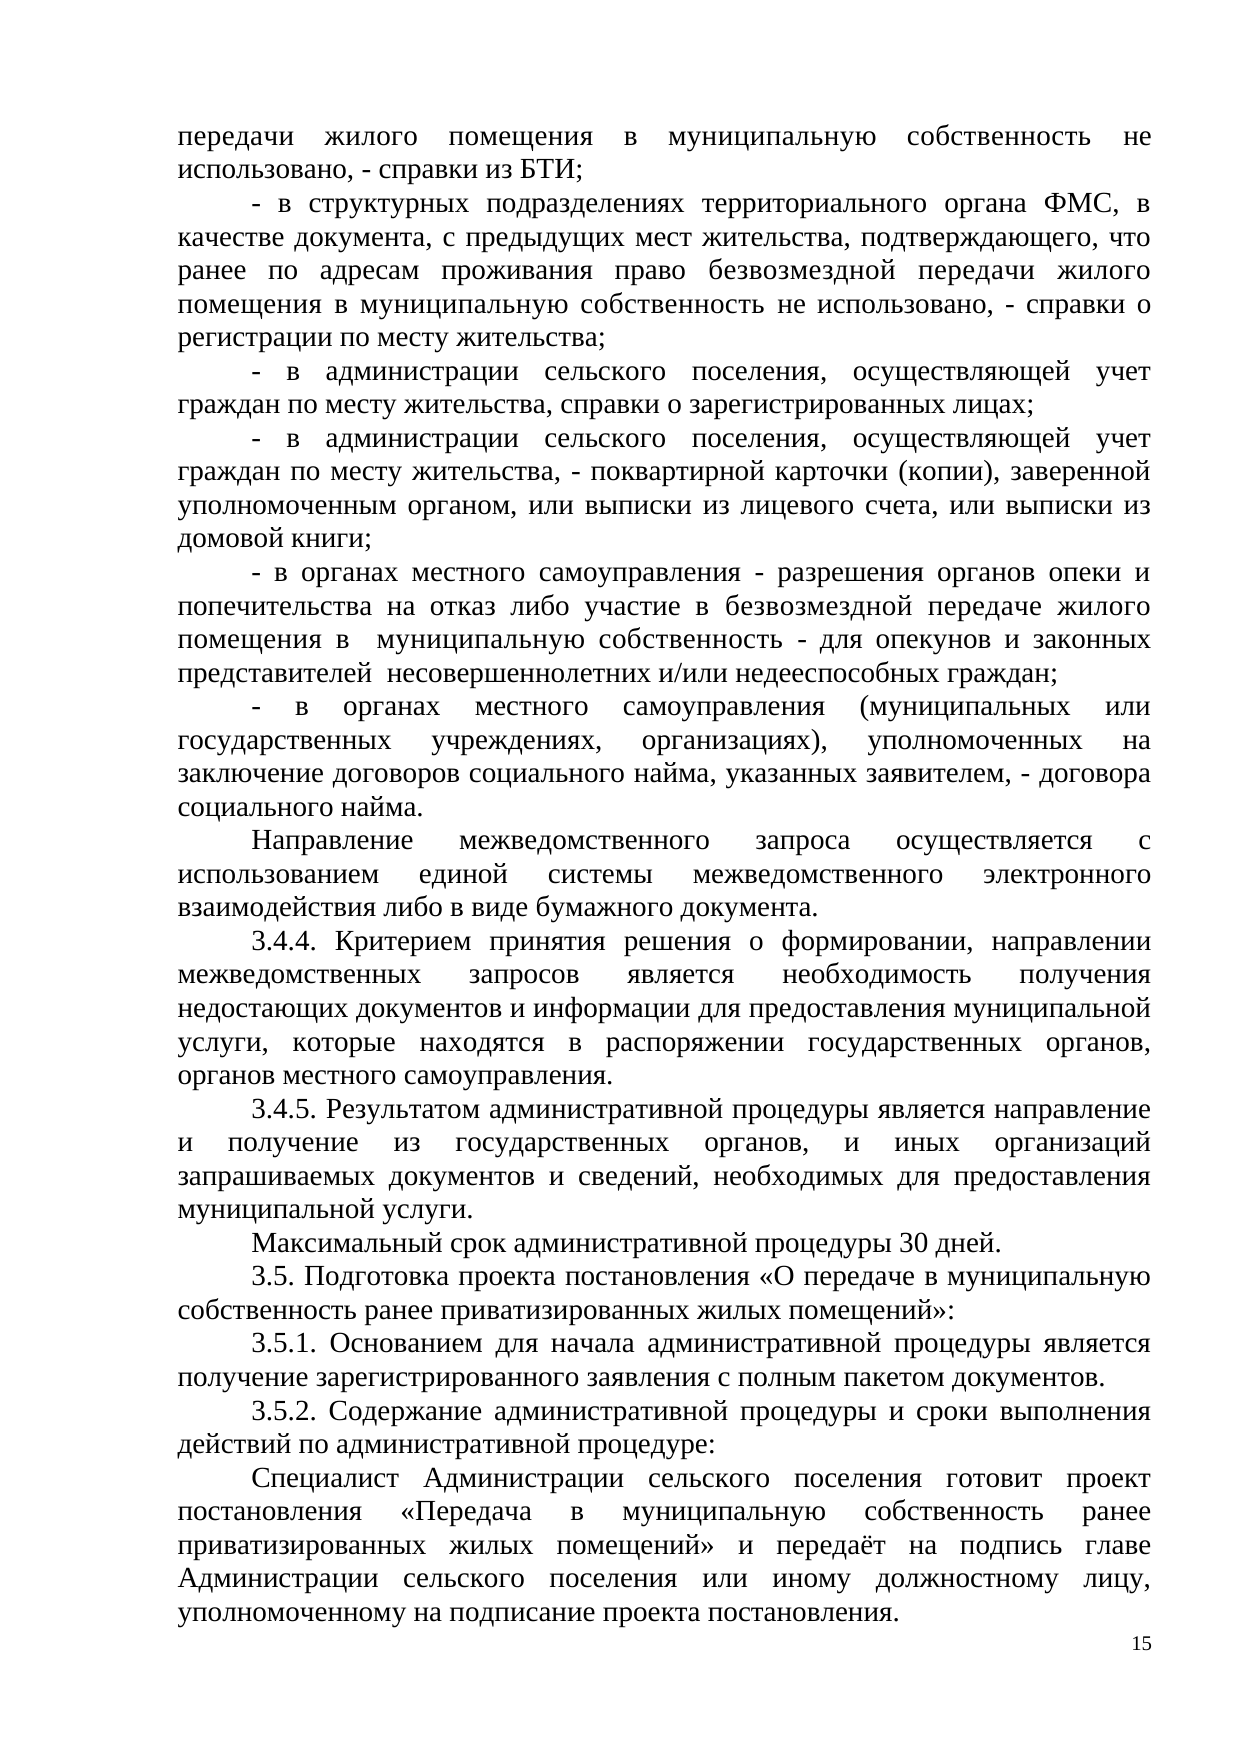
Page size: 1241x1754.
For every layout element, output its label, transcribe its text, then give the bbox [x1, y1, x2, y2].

text Максимальный срок административной процедуры 30 дней. [177, 1225, 1152, 1258]
text - в администрации сельского поселения, осуществляющей учет граждан по месту жительства, справки о зарегистрированных лицах; [177, 353, 1152, 420]
text - в органах местного самоуправления (муниципальных или государственных учреждениях, организациях), уполномоченных на заключение договоров социального найма, указанных заявителем, - договора социального найма. [177, 688, 1152, 822]
text Специалист Администрации сельского поселения готовит проект постановления «Передача в муниципальную собственность ранее приватизированных жилых помещений» и передаёт на подпись главе Администрации сельского поселения или иному должностному лицу, уполномоченному на подписание проекта постановления. [177, 1460, 1152, 1627]
text - в администрации сельского поселения, осуществляющей учет граждан по месту жительства, - поквартирной карточки (копии), заверенной уполномоченным органом, или выписки из лицевого счета, или выписки из домовой книги; [177, 420, 1152, 554]
text 3.5. Подготовка проекта постановления «О передаче в муниципальную собственность ранее приватизированных жилых помещений»: [177, 1258, 1152, 1326]
text 3.5.1. Основанием для начала административной процедуры является получение зарегистрированного заявления с полным пакетом документов. [177, 1326, 1152, 1393]
text - в структурных подразделениях территориального органа ФМС, в качестве документа, с предыдущих мест жительства, подтверждающего, что ранее по адресам проживания право безвозмездной передачи жилого помещения в муниципальную собственность не использовано, - справки о регистрации по месту жительства; [177, 185, 1152, 353]
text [177, 118, 1152, 185]
text 3.5.2. Содержание административной процедуры и сроки выполнения действий по административной процедуре: [177, 1393, 1152, 1460]
text 3.4.5. Результатом административной процедуры является направление и получение из государственных органов, и иных организаций запрашиваемых документов и сведений, необходимых для предоставления муниципальной услуги. [177, 1091, 1152, 1225]
text 3.4.4. Критерием принятия решения о формировании, направлении межведомственных запросов является необходимость получения недостающих документов и информации для предоставления муниципальной услуги, которые находятся в распоряжении государственных органов, органов местного самоуправления. [177, 923, 1152, 1091]
text Направление межведомственного запроса осуществляется с использованием единой системы межведомственного электронного взаимодействия либо в виде бумажного документа. [177, 822, 1152, 923]
text - в органах местного самоуправления - разрешения органов опеки и попечительства на отказ либо участие в безвозмездной передаче жилого помещения в муниципальную собственность - для опекунов и законных представителей несовершеннолетних и/или недееспособных граждан; [177, 554, 1152, 688]
